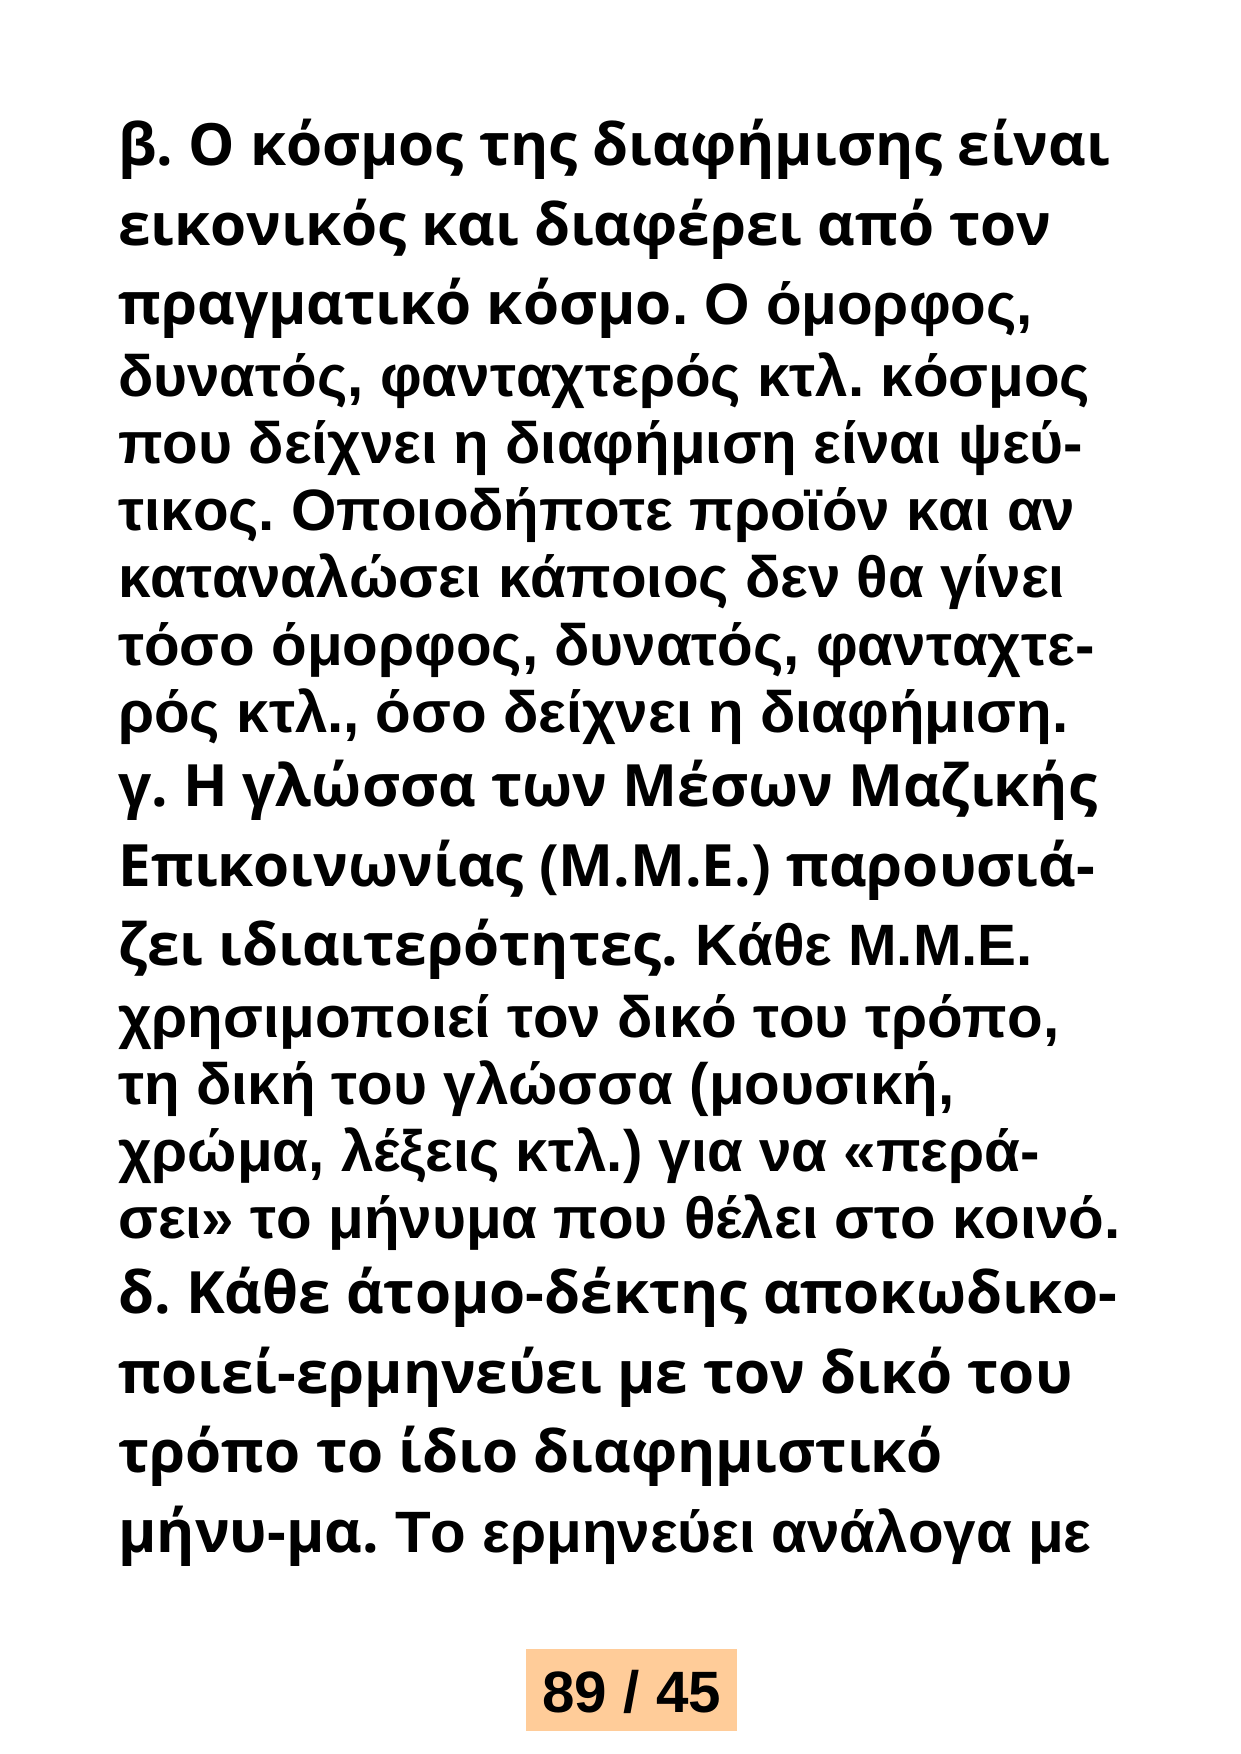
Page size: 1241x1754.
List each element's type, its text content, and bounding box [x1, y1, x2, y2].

text β. Ο κόσμος της διαφήμισης είναι εικονικός και διαφέρει από τον πραγματικό κόσμο. Ο όμορφος, δυνατός, φανταχτερός κτλ. κόσμος που δείχνει η διαφήμιση είναι ψεύ-τικος. Οποιοδήποτε προϊόν και αν καταναλώσει κάποιος δεν θα γίνει τόσο όμορφος, δυνατός, φανταχτε-ρός κτλ., όσο δείχνει η διαφήμιση. [118, 103, 1122, 744]
text γ. Η γλώσσα των Μέσων Μαζικής Επικοινωνίας (Μ.Μ.Ε.) παρουσιά-ζει ιδιαιτερότητες. Κάθε Μ.Μ.Ε. χρησιμοποιεί τον δικό του τρόπο, τη δική του γλώσσα (μουσική, χρώμα, λέξεις κτλ.) για να «περά-σει» το μήνυμα που θέλει στο κοινό. [118, 744, 1122, 1251]
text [118, 1251, 1122, 1569]
